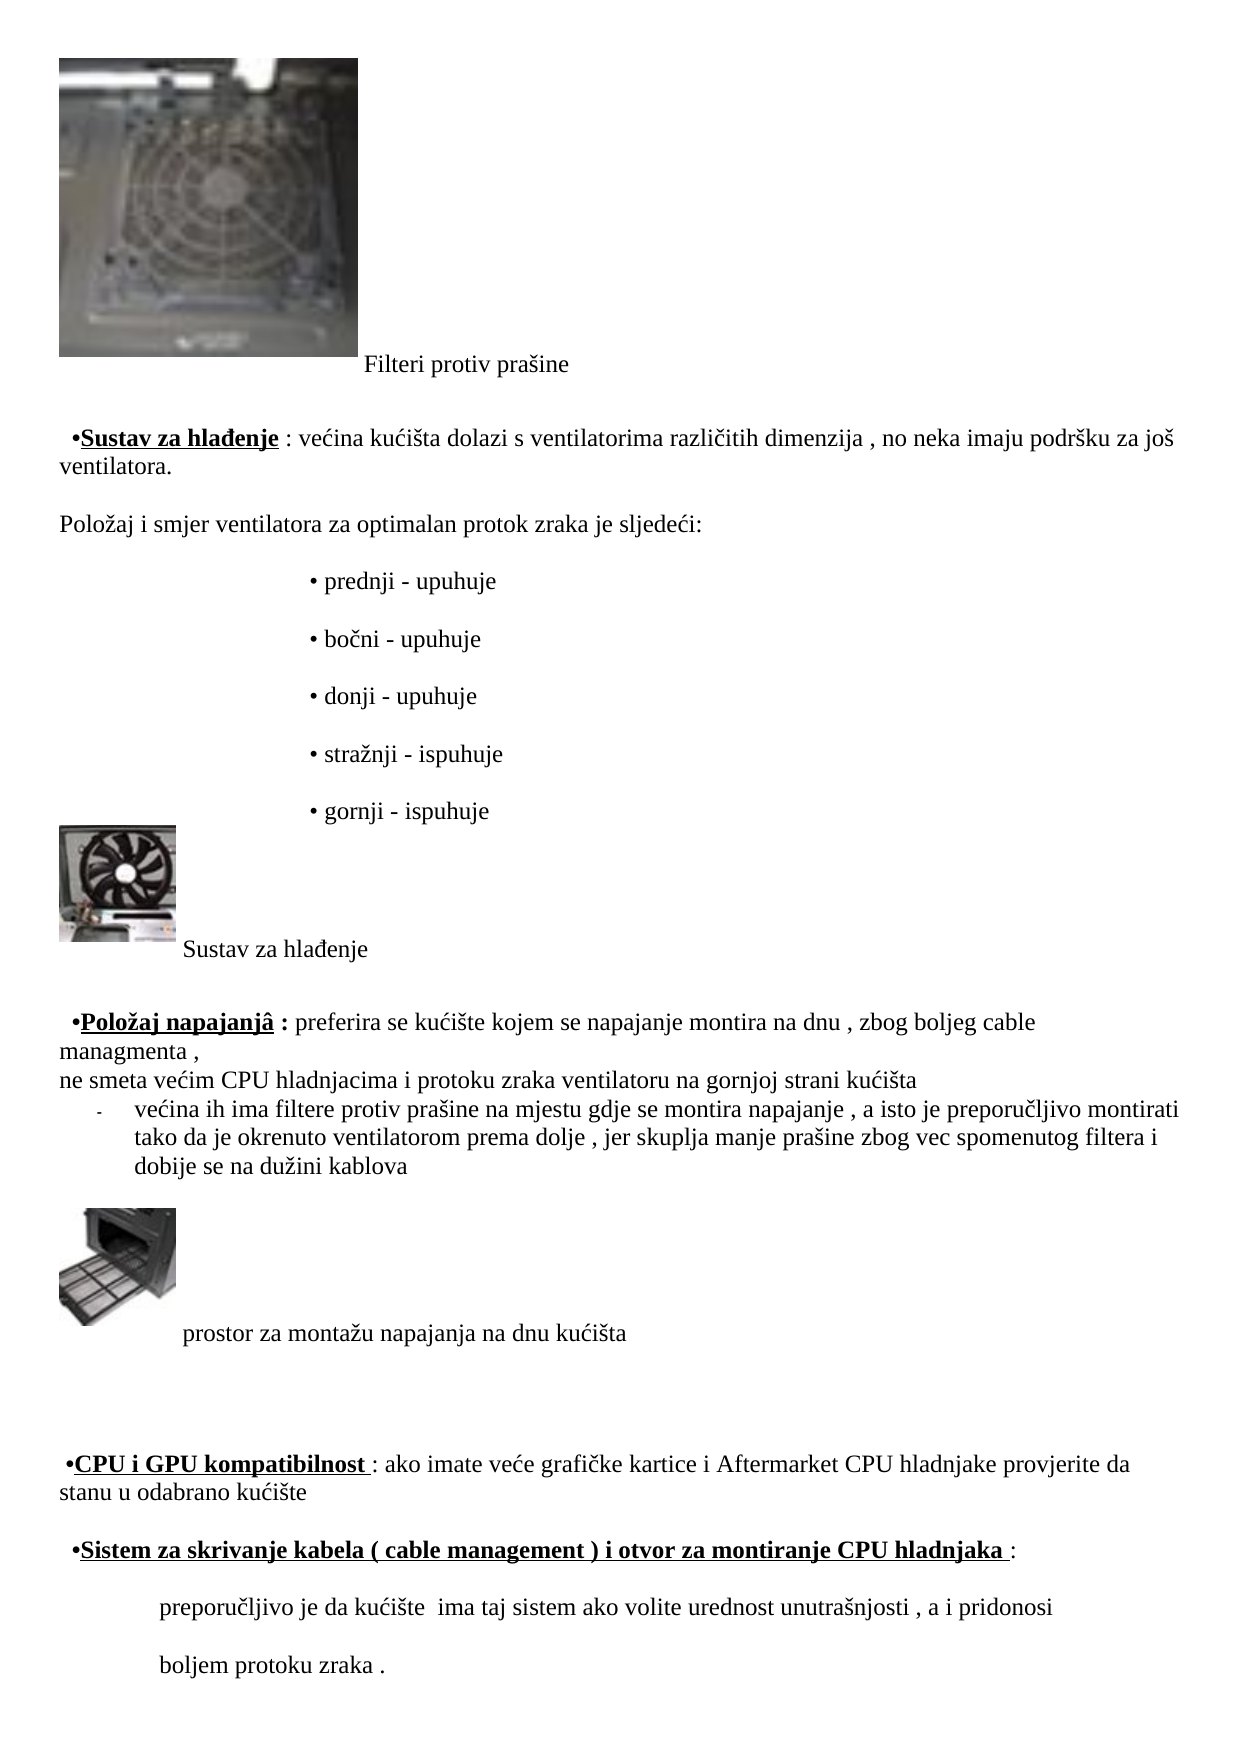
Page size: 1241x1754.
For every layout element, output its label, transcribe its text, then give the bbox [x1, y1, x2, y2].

text • gornji - ispuhuje [59, 796, 1181, 825]
text •Sustav za hlađenje : većina kućišta dolazi s ventilatorima različitih dimenzija , no neka imaju podršku za još ventilatora. [59, 423, 1181, 480]
text Filteri protiv prašine [59, 59, 1181, 378]
text • prednji - upuhuje [59, 566, 1181, 595]
text Položaj i smjer ventilatora za optimalan protok zraka je sljedeći: [59, 509, 1181, 538]
list većina ih ima filtere protiv prašine na mjestu gdje se montira napajanje , a isto je preporučljivo montirati tako da je okrenuto ventilatorom prema dolje , jer skuplja manje prašine zbog vec spomenutog filtera i dobije se na dužini kablova [97, 1094, 1181, 1180]
text •CPU i GPU kompatibilnost : ako imate veće grafičke kartice i Aftermarket CPU hladnjake provjerite da stanu u odabrano kućište [59, 1449, 1181, 1506]
text •Položaj napajanjâ : preferira se kućište kojem se napajanje montira na dnu , zbog boljeg cable managmenta , [59, 1007, 1181, 1065]
picture [59, 1208, 176, 1326]
text prostor za montažu napajanja na dnu kućišta [59, 1209, 1181, 1347]
text ne smeta većim CPU hladnjacima i protoku zraka ventilatoru na gornjoj strani kućišta [59, 1065, 1181, 1094]
text • bočni - upuhuje [59, 624, 1181, 653]
text • donji - upuhuje [59, 681, 1181, 710]
text •Sistem za skrivanje kabela ( cable management ) i otvor za montiranje CPU hladnjaka : [59, 1535, 1181, 1564]
picture [59, 58, 358, 357]
text • stražnji - ispuhuje [59, 739, 1181, 768]
text boljem protoku zraka . [59, 1650, 1181, 1679]
picture [59, 825, 176, 942]
text preporučljivo je da kućište ima taj sistem ako volite urednost unutrašnjosti , a i pridonosi [59, 1592, 1181, 1621]
text Sustav za hlađenje [59, 825, 1181, 963]
